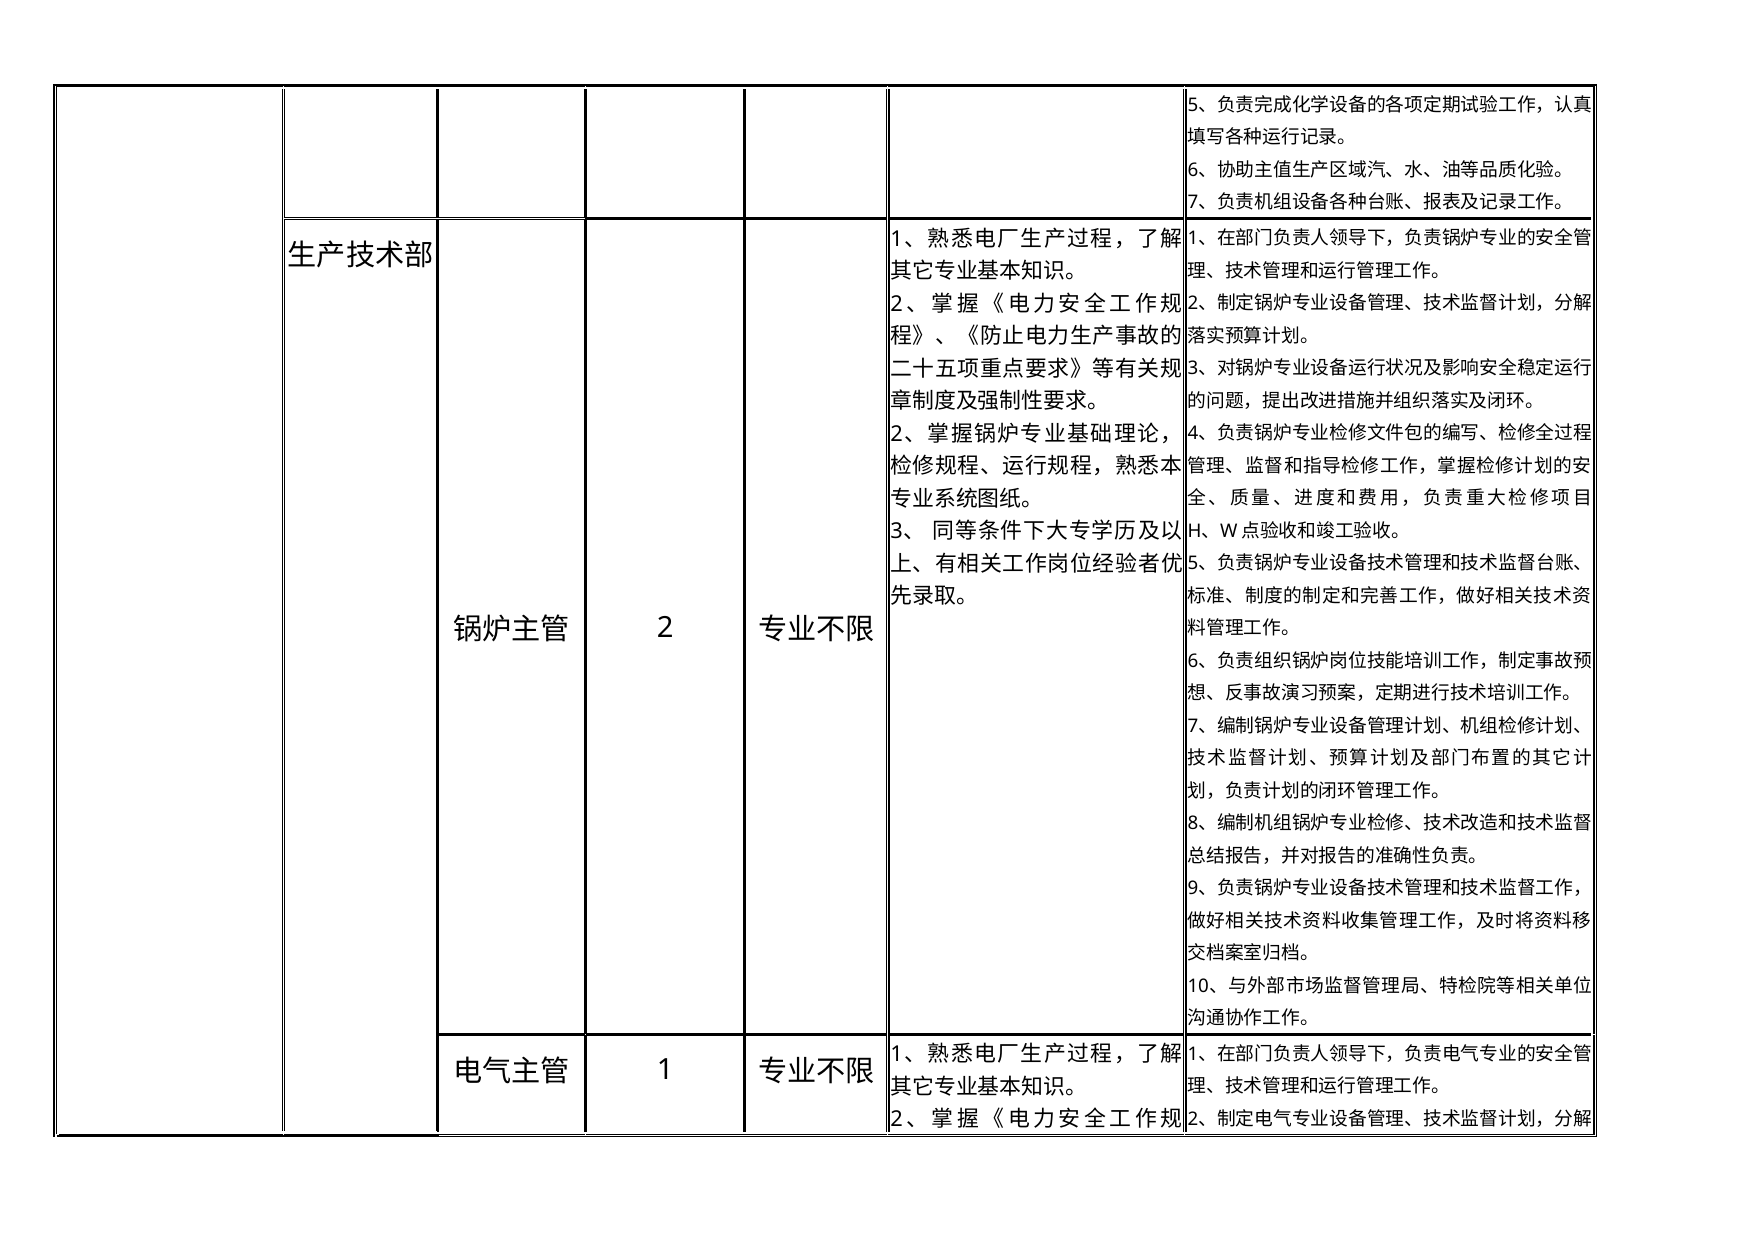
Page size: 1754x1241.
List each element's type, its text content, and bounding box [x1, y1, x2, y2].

table_cell 锅炉主管 [439, 220, 584, 1033]
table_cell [888, 86, 1185, 217]
table_cell 2 [585, 87, 744, 217]
table_cell 2 [587, 220, 743, 1033]
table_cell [1185, 1033, 1595, 1133]
table_cell 1、熟悉电厂生产过程，了解其它专业基本知识。 2、掌握《电力安全工作规程》、《防止电力生产事故的二十五项重点要求》等有关规章制度及强制性要求。 2、掌握锅炉专业基础理论，检修规程、运行规程，熟悉本专业系统图纸。 3、 同等条件下大专学历及以上、有相关工作岗位经验者优先录取。 [890, 220, 1183, 1033]
table_cell 1 [585, 1036, 744, 1133]
table_cell 专业不限 [744, 1033, 888, 1133]
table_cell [888, 1033, 1185, 1133]
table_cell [1185, 87, 1593, 217]
table_cell 专业不限 [744, 86, 888, 217]
table_cell 生产技术部 [284, 220, 437, 1133]
table_cell 1、在部门负责人领导下，负责锅炉专业的安全管理、技术管理和运行管理工作。 2、制定锅炉专业设备管理、技术监督计划，分解落实预算计划。 3、对锅炉专业设备运行状况及影响安全稳定运行的问题，提出改进措施并组织落实及闭环。 4、负责锅炉专业检修文件包的编写、检修全过程管理、监督和指导检修工作，掌握检修计划的安全、质量、进度和费用，负责重大检修项目H、W点验收和竣工验收。 5、负责锅炉专业设备技术管理和技术监督台账、标准、制度的制定和完善工作，做好相关技术资料管理工作。 6、负责组织锅炉岗位技能培训工作，制定事故预想、反事故演习预案，定期进行技术培训工作。 7、编制锅炉专业设备管理计划、机组检修计划、技术监督计划、预算计划及部门布置的其它计划，负责计划的闭环管理工作。 8、编制机组锅炉专业检修、技术改造和技术监督总结报告，并对报告的准确性负责。 9、负责锅炉专业设备技术管理和技术监督工作，做好相关技术资料收集管理工作，及时将资料移交档案室归档。 10、与外部市场监督管理局、特检院等相关单位沟通协作工作。 [1187, 217, 1593, 1033]
table_cell 专业不限 [746, 220, 886, 1033]
table_cell 化水值班员 [437, 87, 585, 217]
table_cell 电气主管 [437, 1036, 585, 1133]
